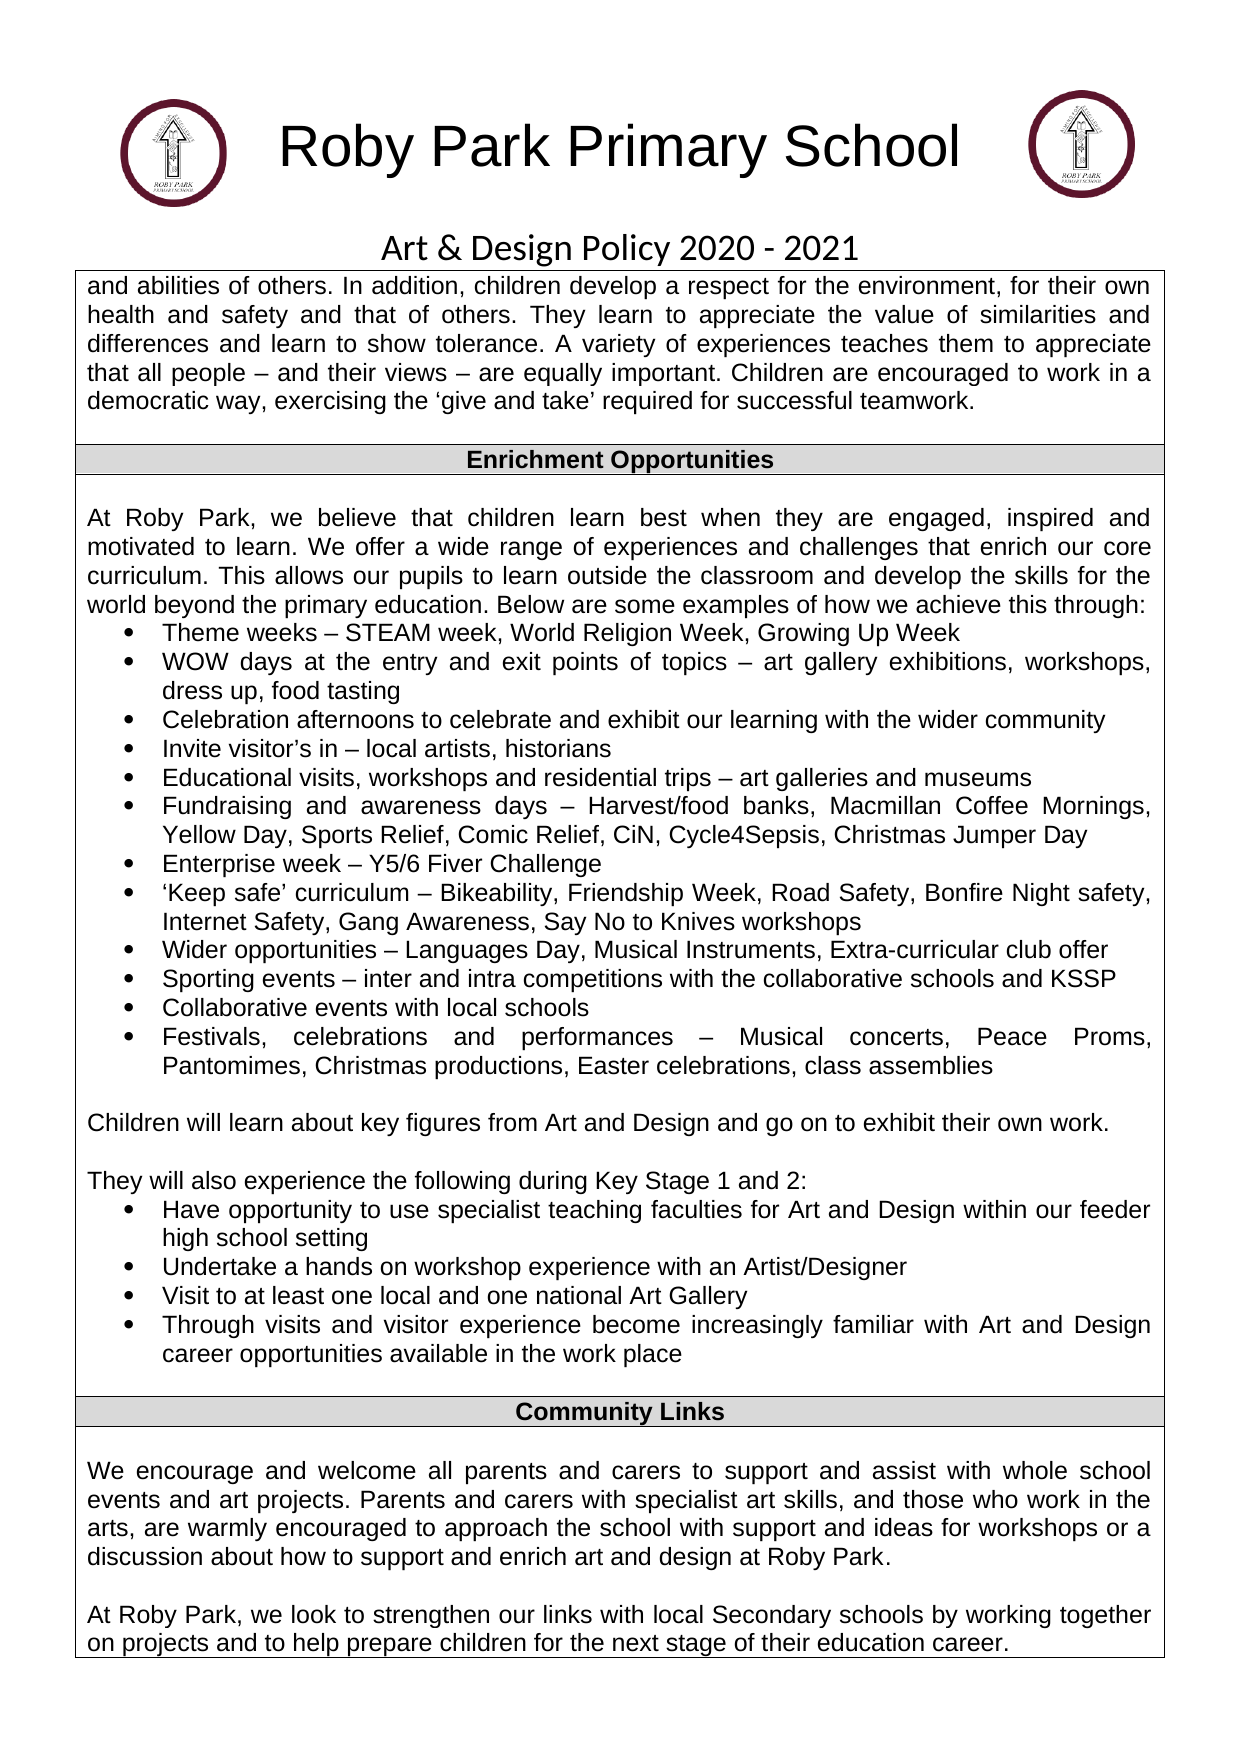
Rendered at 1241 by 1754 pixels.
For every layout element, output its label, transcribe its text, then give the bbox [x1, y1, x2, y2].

table_cell Enrichment Opportunities [76, 445, 1164, 473]
table_cell Community Links [76, 1397, 1164, 1426]
picture [120, 99, 227, 207]
table_cell At Roby Park, we believe that children learn best when they are engaged, inspired and motivated to learn. We offer a wide range of experiences and challenges that enrich our core curriculum. This allows our pupils to learn outside the classroom and develop the skills for the world beyond the primary education. Below are some examples of how we achieve this through: Theme weeks – STEAM week, World Religion Week, Growing Up Week WOW days at the entry and exit points of topics – art gallery exhibitions, workshops, dress up, food tasting Celebration afternoons to celebrate and exhibit our learning with the wider community Invite visitor’s in – local artists, historians Educational visits, workshops and residential trips – art galleries and museums Fundraising and awareness days – Harvest/food banks, Macmillan Coffee Mornings, Yellow Day, Sports Relief, Comic Relief, CiN, Cycle4Sepsis, Christmas Jumper Day Enterprise week – Y5/6 Fiver Challenge ‘Keep safe’ curriculum – Bikeability, Friendship Week, Road Safety, Bonfire Night safety, Internet Safety, Gang Awareness, Say No to Knives workshops Wider opportunities – Languages Day, Musical Instruments, Extra-curricular club offer Sporting events – inter and intra competitions with the collaborative schools and KSSP Collaborative events with local schools Festivals, celebrations and performances – Musical concerts, Peace Proms, Pantomimes, Christmas productions, Easter celebrations, class assemblies Children will learn about key figures from Art and Design and go on to exhibit their own work. They will also experience the following during Key Stage 1 and 2: Have opportunity to use specialist teaching faculties for Art and Design within our feeder high school setting Undertake a hands on workshop experience with an Artist/Designer Visit to at least one local and one national Art Gallery Through visits and visitor experience become increasingly familiar with Art and Design career opportunities available in the work place [76, 475, 1164, 1396]
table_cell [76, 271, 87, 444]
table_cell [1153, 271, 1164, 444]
picture [1028, 90, 1135, 198]
